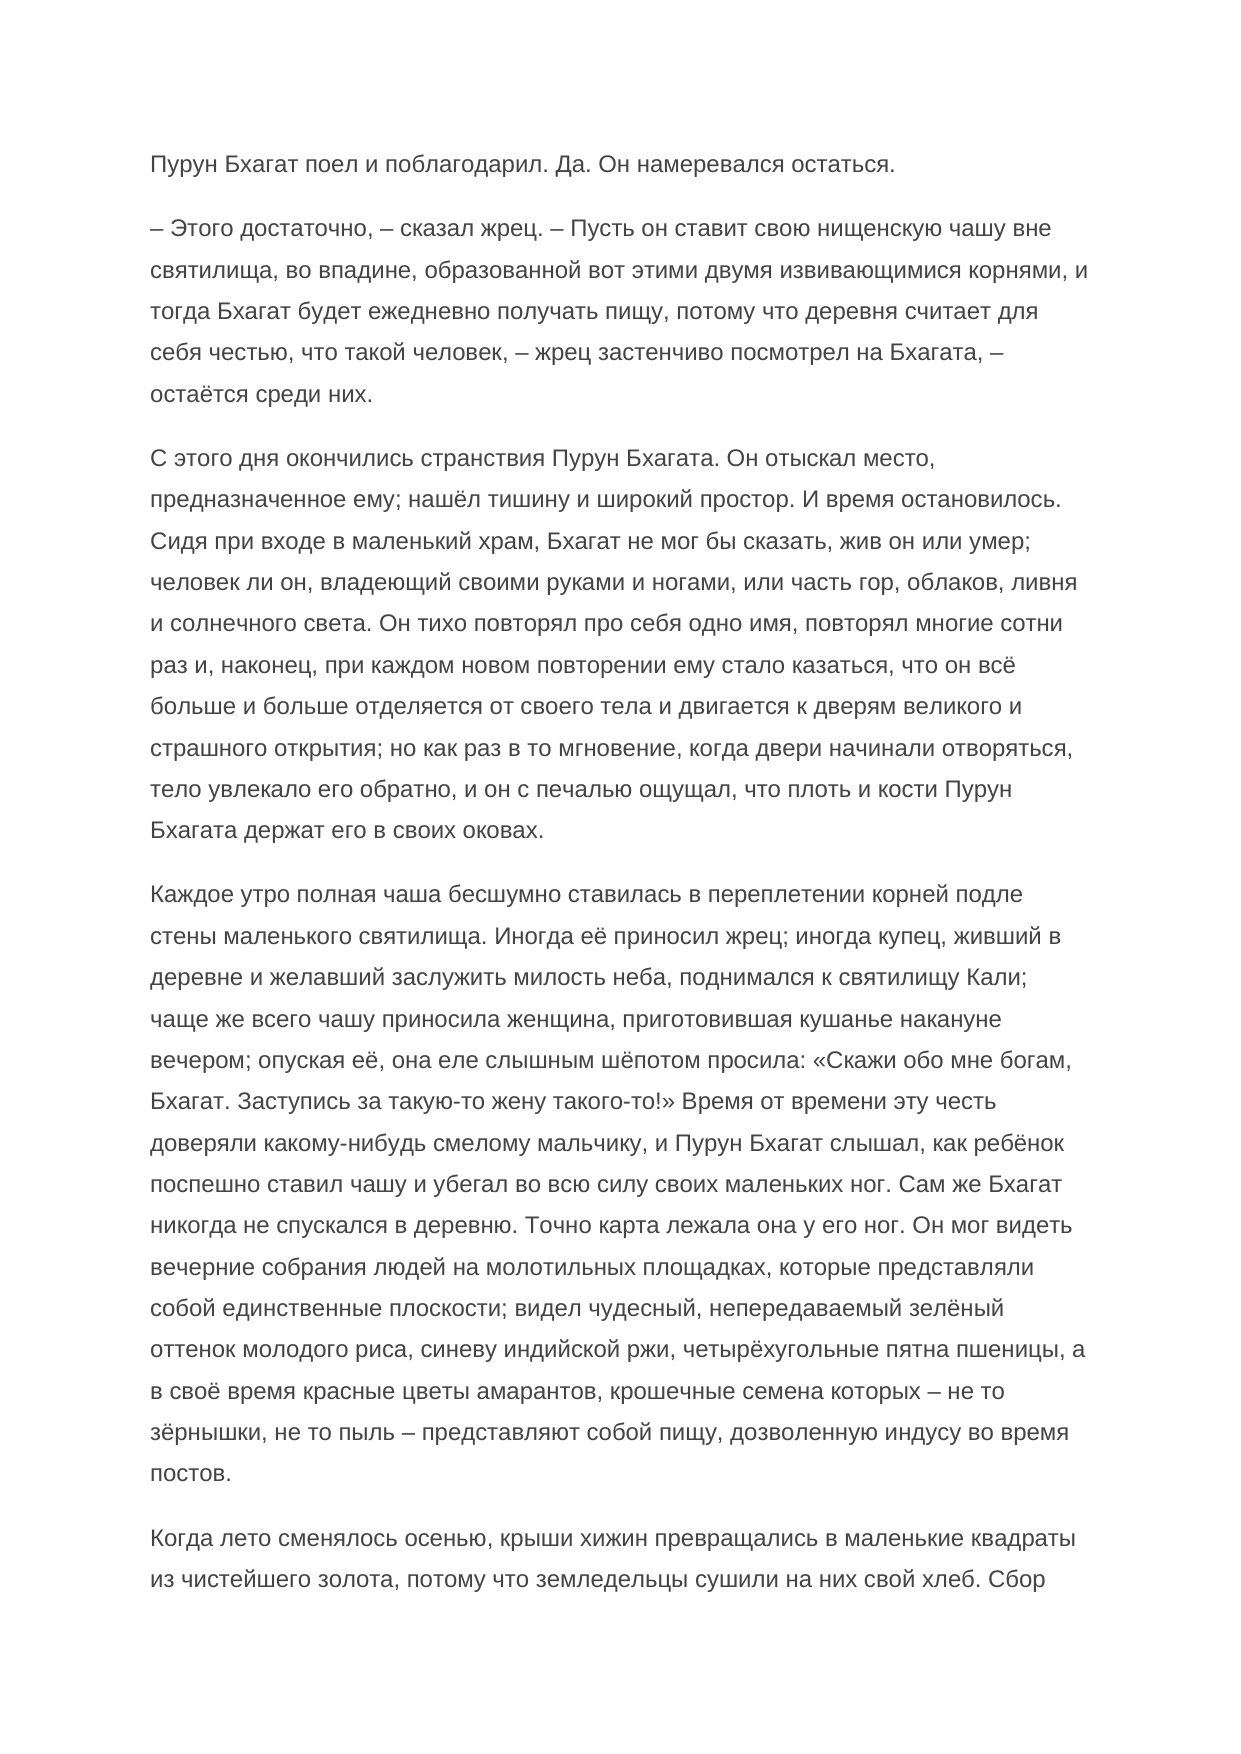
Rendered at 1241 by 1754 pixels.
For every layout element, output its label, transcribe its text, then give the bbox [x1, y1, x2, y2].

text С этого дня окончились странствия Пурун Бхагата. Он отыскал место, предназначенное ему; нашёл тишину и широкий простор. И время остановилось. Сидя при входе в маленький храм, Бхагат не мог бы сказать, жив он или умер; человек ли он, владеющий своими руками и ногами, или часть гор, облаков, ливня и солнечного света. Он тихо повторял про себя одно имя, повторял многие сотни раз и, наконец, при каждом новом повторении ему стало казаться, что он всё больше и больше отделяется от своего тела и двигается к дверям великого и страшного открытия; но как раз в то мгновение, когда двери начинали отворяться, тело увлекало его обратно, и он с печалью ощущал, что плоть и кости Пурун Бхагата держат его в своих оковах. [150, 444, 1090, 844]
text Пурун Бхагат поел и поблагодарил. Да. Он намеревался остаться. [150, 150, 1090, 178]
text Каждое утро полная чаша бесшумно ставилась в переплетении корней подле стены маленького святилища. Иногда её приносил жрец; иногда купец, живший в деревне и желавший заслужить милость неба, поднимался к святилищу Кали; чаще же всего чашу приносила женщина, приготовившая кушанье накануне вечером; опуская её, она еле слышным шёпотом просила: «Скажи обо мне богам, Бхагат. Заступись за такую-то жену такого-то!» Время от времени эту честь доверяли какому-нибудь смелому мальчику, и Пурун Бхагат слышал, как ребёнок поспешно ставил чашу и убегал во всю силу своих маленьких ног. Сам же Бхагат никогда не спускался в деревню. Точно карта лежала она у его ног. Он мог видеть вечерние собрания людей на молотильных площадках, которые представляли собой единственные плоскости; видел чудесный, непередаваемый зелёный оттенок молодого риса, синеву индийской ржи, четырёхугольные пятна пшеницы, а в своё время красные цветы амарантов, крошечные семена которых – не то зёрнышки, не то пыль – представляют собой пищу, дозволенную индусу во время постов. [150, 880, 1090, 1487]
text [150, 1524, 1090, 1593]
text – Этого достаточно, – сказал жрец. – Пусть он ставит свою нищенскую чашу вне святилища, во впадине, образованной вот этими двумя извивающимися корнями, и тогда Бхагат будет ежедневно получать пищу, потому что деревня считает для себя честью, что такой человек, – жрец застенчиво посмотрел на Бхагата, – остаётся среди них. [150, 214, 1090, 407]
